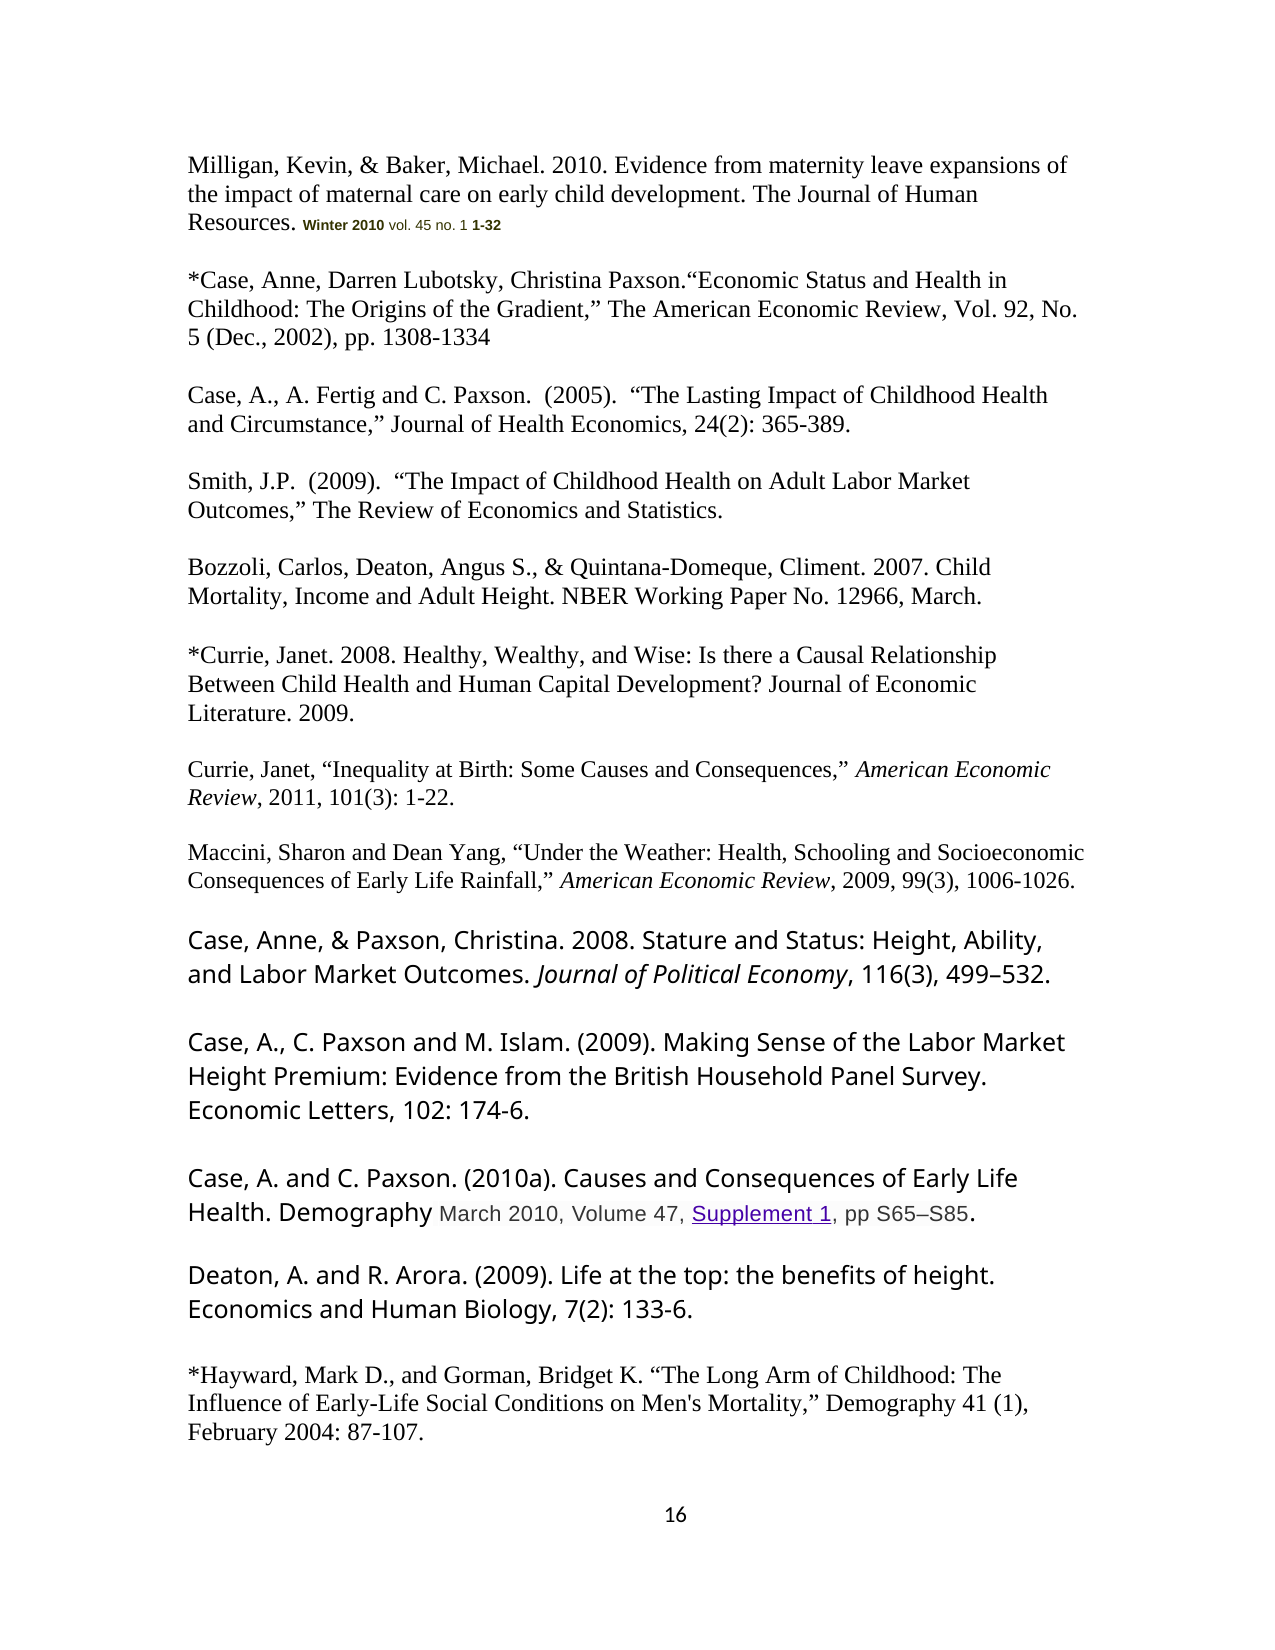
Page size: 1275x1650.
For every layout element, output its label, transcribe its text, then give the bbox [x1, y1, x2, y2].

text Bozzoli, Carlos, Deaton, Angus S., & Quintana-Domeque, Climent. 2007. Child Mortality, Income and Adult Height. NBER Working Paper No. 12966, March. [187, 552, 1087, 610]
text Case, A., C. Paxson and M. Islam. (2009). Making Sense of the Labor Market Height Premium: Evidence from the British Household Panel Survey. Economic Letters, 102: 174-6. [187, 1024, 1087, 1127]
text Currie, Janet, “Inequality at Birth: Some Causes and Consequences,” American Economic Review, 2011, 101(3): 1-22. [187, 756, 1087, 811]
text Case, Anne, & Paxson, Christina. 2008. Stature and Status: Height, Ability, and Labor Market Outcomes. Journal of Political Economy, 116(3), 499–532. [187, 922, 1087, 990]
text Milligan, Kevin, & Baker, Michael. 2010. Evidence from maternity leave expansions of the impact of maternal care on early child development. The Journal of Human Resources. Winter 2010 vol. 45 no. 1 1-32 [187, 150, 1087, 236]
text Smith, J.P. (2009). “The Impact of Childhood Health on Adult Labor Market Outcomes,” The Review of Economics and Statistics. [187, 466, 1087, 524]
text *Hayward, Mark D., and Gorman, Bridget K. “The Long Arm of Childhood: The Influence of Early-Life Social Conditions on Men's Mortality,” Demography 41 (1), February 2004: 87-107. [187, 1360, 1087, 1446]
text Maccini, Sharon and Dean Yang, “Under the Weather: Health, Schooling and Socioeconomic Consequences of Early Life Rainfall,” American Economic Review, 2009, 99(3), 1006-1026. [187, 838, 1087, 893]
text Deaton, A. and R. Arora. (2009). Life at the top: the benefits of height. Economics and Human Biology, 7(2): 133-6. [187, 1258, 1087, 1326]
text Case, A., A. Fertig and C. Paxson. (2005). “The Lasting Impact of Childhood Health and Circumstance,” Journal of Health Economics, 24(2): 365-389. [187, 380, 1087, 437]
text *Currie, Janet. 2008. Healthy, Wealthy, and Wise: Is there a Causal Relationship Between Child Health and Human Capital Development? Journal of Economic Literature. 2009. [187, 641, 1087, 727]
text *Case, Anne, Darren Lubotsky, Christina Paxson.“Economic Status and Health in Childhood: The Origins of the Gradient,” The American Economic Review, Vol. 92, No. 5 (Dec., 2002), pp. 1308-1334 [187, 265, 1087, 351]
text Case, A. and C. Paxson. (2010a). Causes and Consequences of Early Life Health. Demography March 2010, Volume 47, Supplement 1, pp S65–S85. [187, 1161, 1087, 1229]
